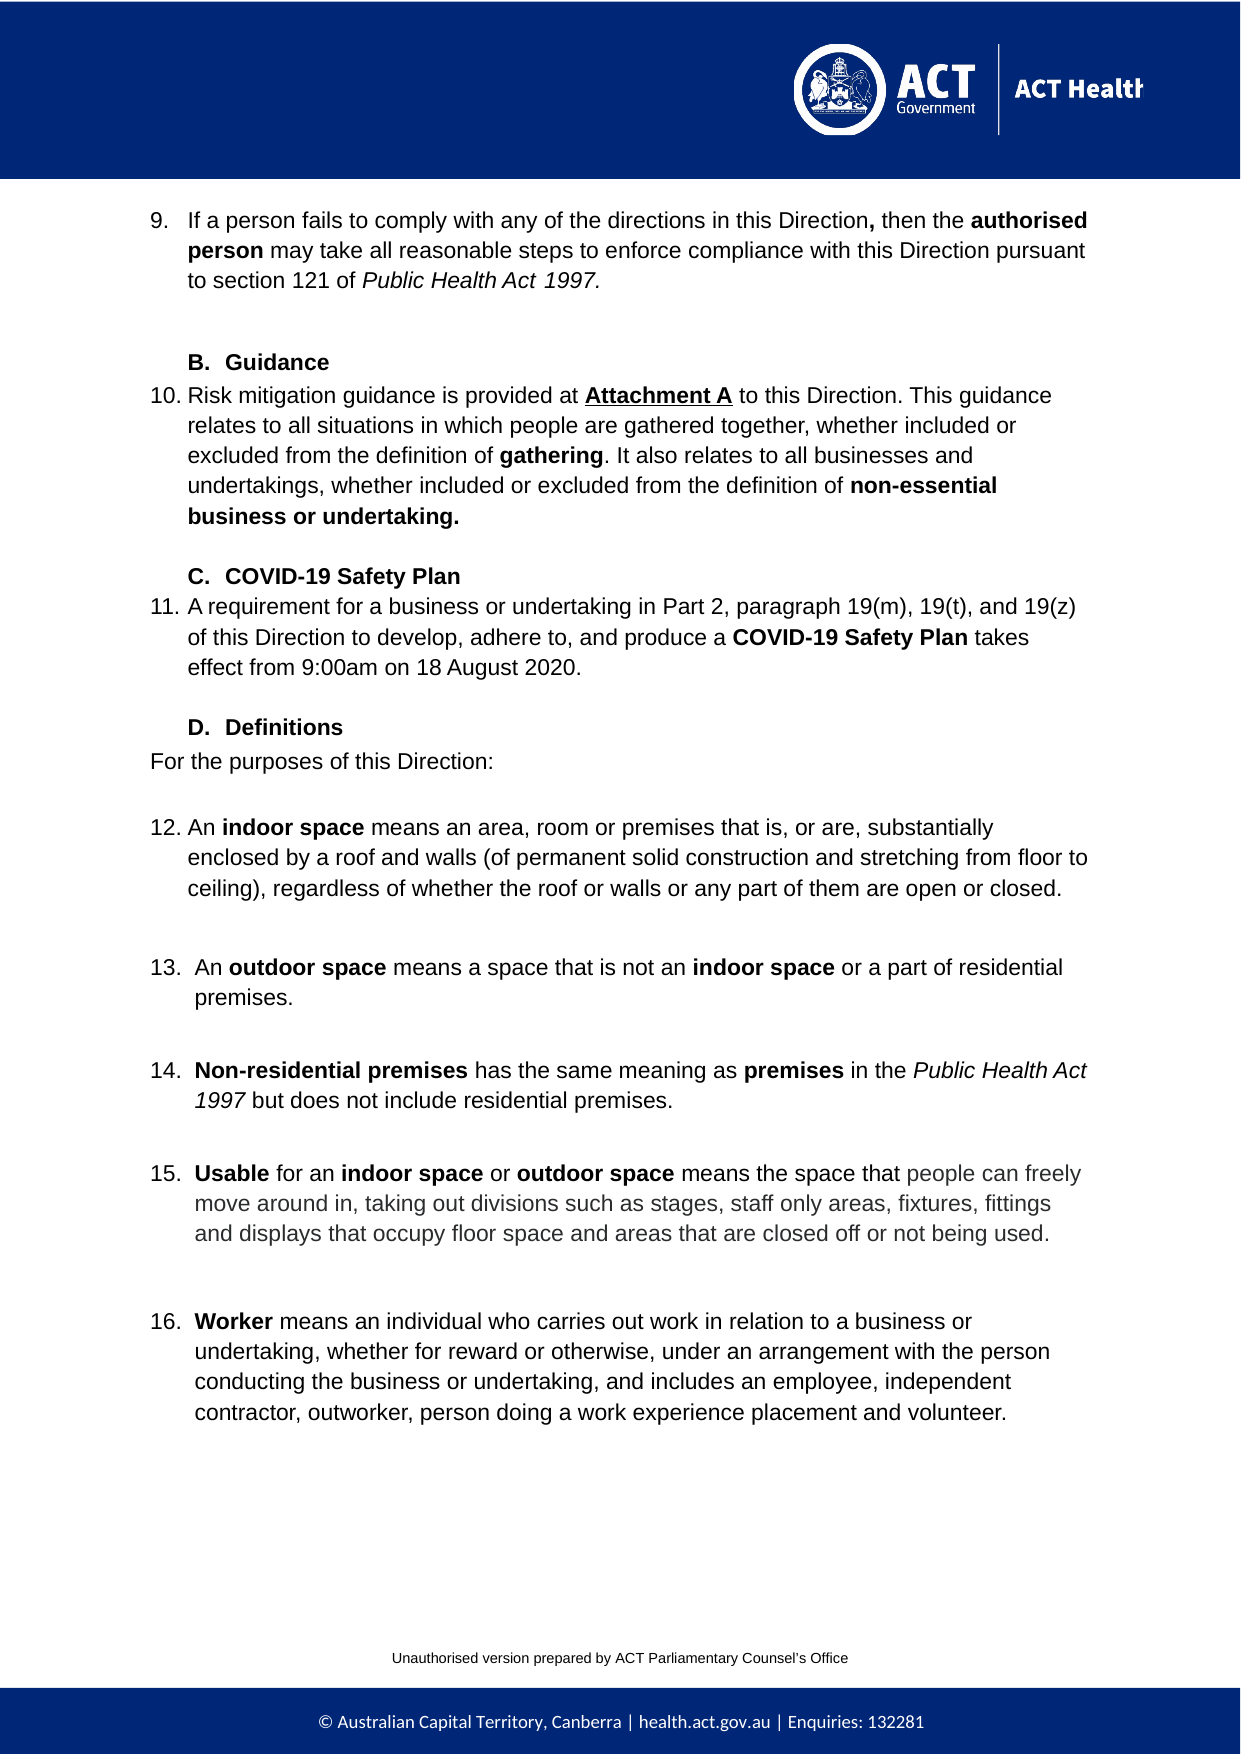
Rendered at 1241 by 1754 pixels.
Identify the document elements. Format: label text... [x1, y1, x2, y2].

list Risk mitigation guidance is provided at Attachment A to this Direction. This guidance relates to all situations in which people are gathered together, whether included or excluded from the definition of gathering. It also relates to all businesses and undertakings, whether included or excluded from the definition of non-essential business or undertaking. [150, 382, 1090, 529]
list A requirement for a business or undertaking in Part 2, paragraph 19(m), 19(t), and 19(z) of this Direction to develop, adhere to, and produce a COVID-19 Safety Plan takes effect from 9:00am on 18 August 2020. [150, 593, 1090, 680]
list Definitions [187, 714, 1090, 741]
list Guidance [187, 348, 1090, 376]
list An indoor space means an area, room or premises that is, or are, substantially enclosed by a roof and walls (of permanent solid construction and stretching from floor to ceiling), regardless of whether the roof or walls or any part of them are open or closed. [150, 814, 1090, 901]
text For the purposes of this Direction: [150, 747, 1090, 774]
list An outdoor space means a space that is not an indoor space or a part of residential premises. [150, 954, 1090, 1010]
list COVID-19 Safety Plan [187, 563, 1090, 589]
list Worker means an individual who carries out work in relation to a business or undertaking, whether for reward or otherwise, under an arrangement with the person conducting the business or undertaking, and includes an employee, independent contractor, outworker, person doing a work experience placement and volunteer. [150, 1308, 1090, 1425]
picture [793, 44, 1143, 135]
list Usable for an indoor space or outdoor space means the space that people can freely move around in, taking out divisions such as stages, staff only areas, fixtures, fittings and displays that occupy floor space and areas that are closed off or not being used. [150, 1160, 1090, 1247]
list If a person fails to comply with any of the directions in this Direction, then the authorised person may take all reasonable steps to enforce compliance with this Direction pursuant to section 121 of Public Health Act 1997. [150, 207, 1090, 293]
list Non-residential premises has the same meaning as premises in the Public Health Act 1997 but does not include residential premises. [150, 1057, 1090, 1113]
